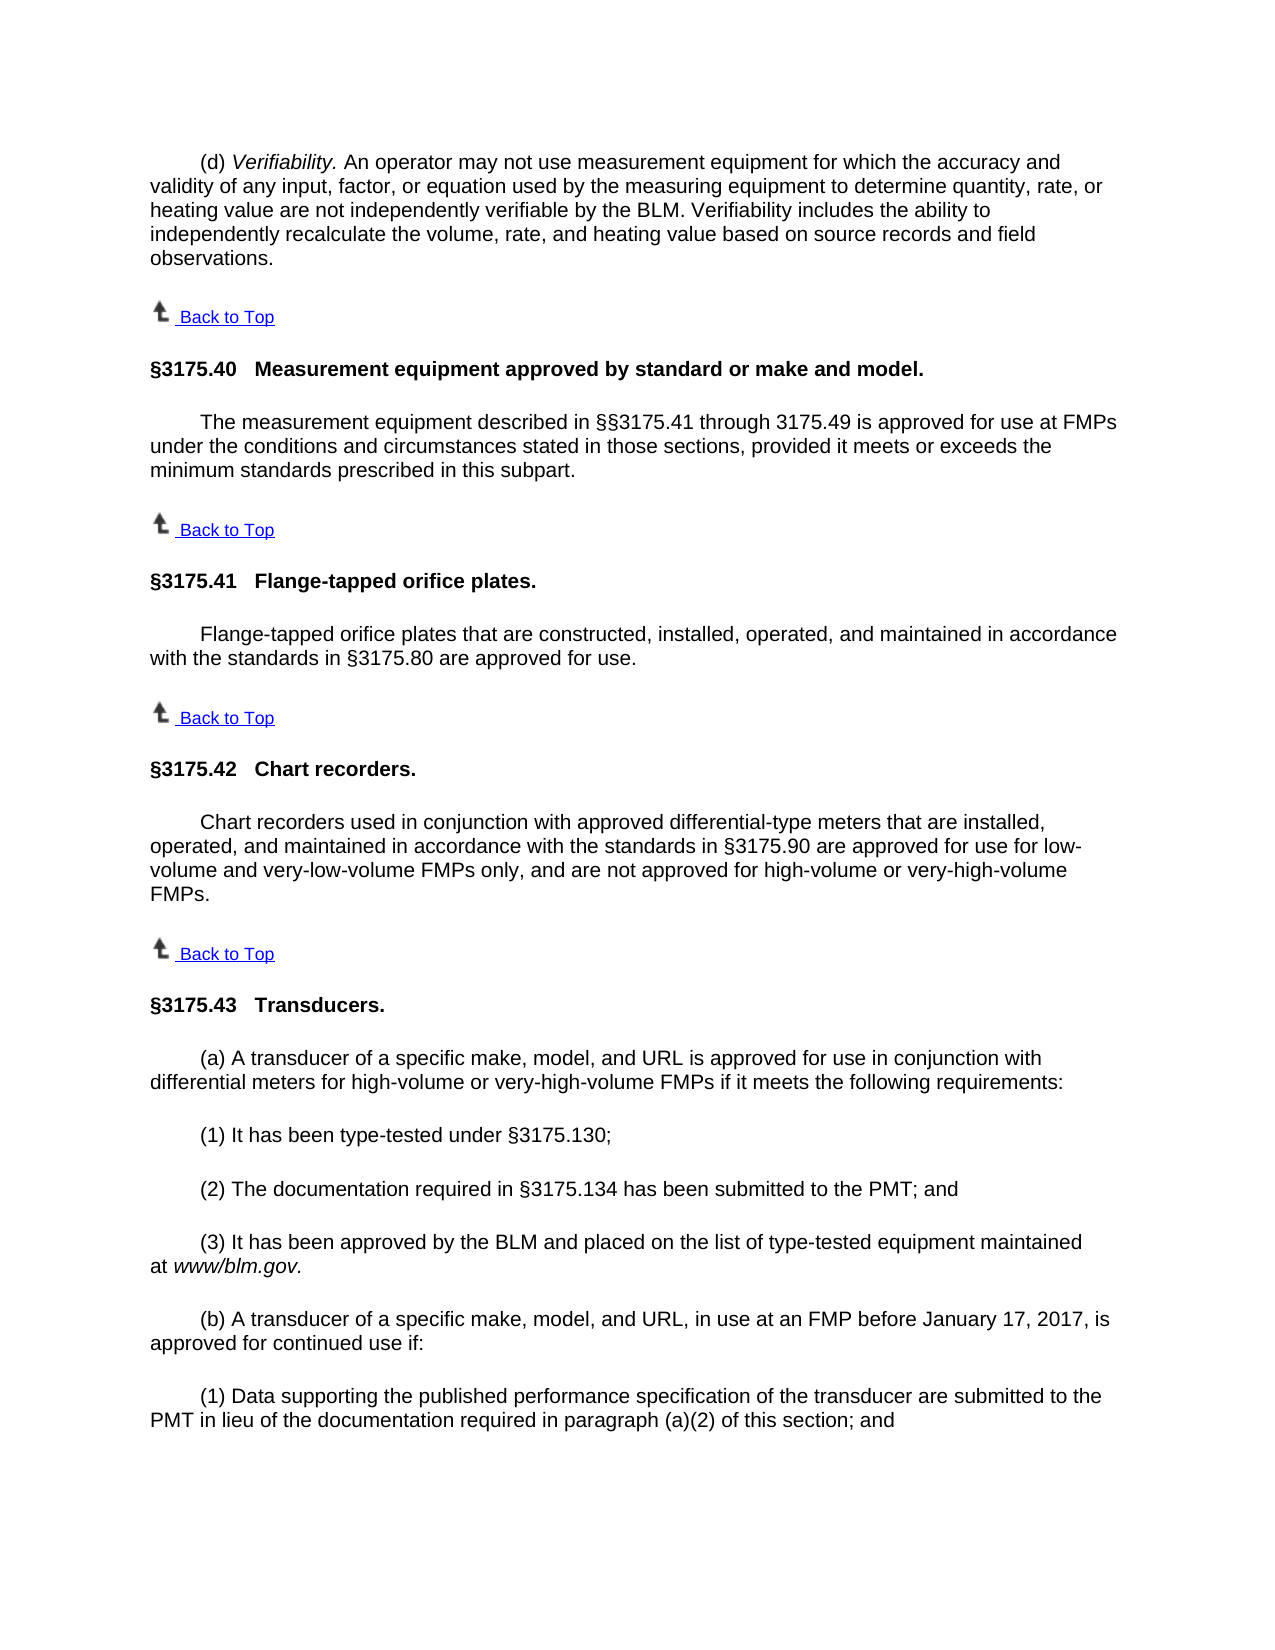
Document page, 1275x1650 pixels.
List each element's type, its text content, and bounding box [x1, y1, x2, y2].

text Back to Top [150, 699, 1125, 728]
text Back to Top [150, 511, 1125, 540]
text Chart recorders used in conjunction with approved differential-type meters that are installed, operated, and maintained in accordance with the standards in §3175.90 are approved for use for low-volume and very-low-volume FMPs only, and are not approved for high-volume or very-high-volume FMPs. [150, 810, 1125, 906]
text (3) It has been approved by the BLM and placed on the list of type-tested equipment maintained at www/blm.gov. [150, 1229, 1125, 1277]
text (2) The documentation required in §3175.134 has been submitted to the PMT; and [150, 1176, 1125, 1200]
picture [150, 935, 175, 961]
text §3175.41 Flange-tapped orifice plates. [150, 569, 1125, 593]
text §3175.42 Chart recorders. [150, 757, 1125, 781]
picture [150, 298, 175, 324]
text Back to Top [150, 935, 1125, 964]
text Flange-tapped orifice plates that are constructed, installed, operated, and maintained in accordance with the standards in §3175.80 are approved for use. [150, 622, 1125, 670]
picture [150, 511, 175, 536]
text (d) Verifiability. An operator may not use measurement equipment for which the accuracy and validity of any input, factor, or equation used by the measuring equipment to determine quantity, rate, or heating value are not independently verifiable by the BLM. Verifiability includes the ability to independently recalculate the volume, rate, and heating value based on source records and field observations. [150, 150, 1125, 270]
text (a) A transducer of a specific make, model, and URL is approved for use in conjunction with differential meters for high-volume or very-high-volume FMPs if it meets the following requirements: [150, 1046, 1125, 1094]
text Back to Top [150, 299, 1125, 328]
text §3175.40 Measurement equipment approved by standard or make and model. [150, 357, 1125, 381]
picture [150, 699, 175, 725]
text (b) A transducer of a specific make, model, and URL, in use at an FMP before January 17, 2017, is approved for continued use if: [150, 1307, 1125, 1354]
text (1) Data supporting the published performance specification of the transducer are submitted to the PMT in lieu of the documentation required in paragraph (a)(2) of this section; and [150, 1384, 1125, 1432]
text The measurement equipment described in §§3175.41 through 3175.49 is approved for use at FMPs under the conditions and circumstances stated in those sections, provided it meets or exceeds the minimum standards prescribed in this subpart. [150, 410, 1125, 482]
text §3175.43 Transducers. [150, 993, 1125, 1017]
text (1) It has been type-tested under §3175.130; [150, 1123, 1125, 1147]
